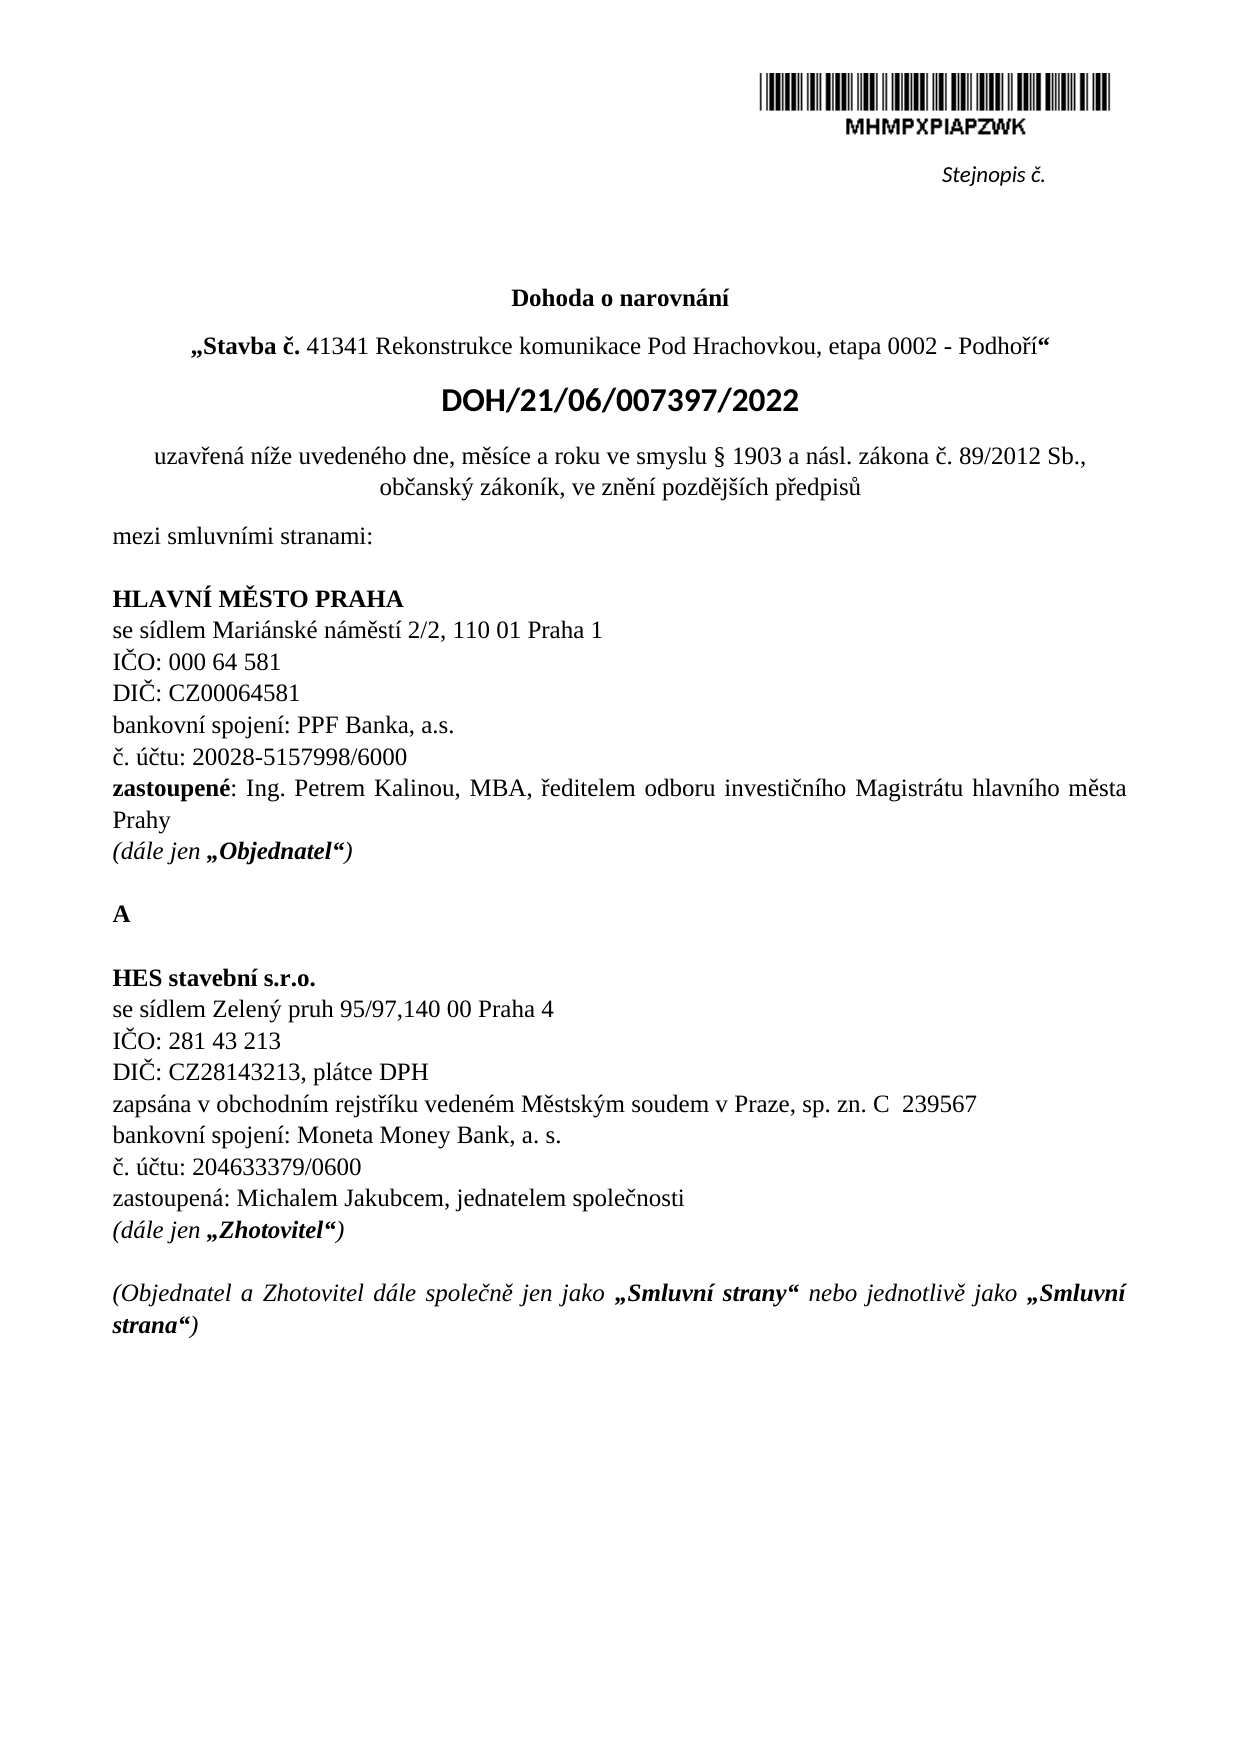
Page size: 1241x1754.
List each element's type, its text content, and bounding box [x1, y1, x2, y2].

text č. účtu: 20028-5157998/6000 [112, 742, 1128, 770]
text DIČ: CZ28143213, plátce DPH [112, 1057, 1128, 1086]
text (dále jen „Zhotovitel“) [112, 1215, 1128, 1244]
text IČO: 000 64 581 [112, 647, 1128, 676]
text DOH/21/06/007397/2022 [112, 379, 1128, 420]
text Dohoda o narovnání [112, 283, 1128, 312]
text (Objednatel a Zhotovitel dále společně jen jako „Smluvní strany“ nebo jednotlivě jako „Smluvní strana“) [112, 1278, 1128, 1338]
text uzavřená níže uvedeného dne, měsíce a roku ve smyslu § 1903 a násl. zákona č. 89/2012 Sb., občanský zákoník, ve znění pozdějších předpisů [112, 441, 1128, 501]
text se sídlem Zelený pruh 95/97,140 00 Praha 4 [112, 994, 1128, 1023]
text HES stavební s.r.o. [112, 963, 1128, 991]
text A [112, 899, 1128, 928]
text bankovní spojení: PPF Banka, a.s. [112, 710, 1128, 739]
text „Stavba č. 41341 Rekonstrukce komunikace Pod Hrachovkou, etapa 0002 - Podhoří“ [112, 331, 1128, 360]
text bankovní spojení: Moneta Money Bank, a. s. [112, 1120, 1128, 1149]
text HLAVNÍ MĚSTO PRAHA [112, 584, 1128, 613]
text zastoupené: Ing. Petrem Kalinou, MBA, ředitelem odboru investičního Magistrátu hlavního města Prahy [112, 773, 1128, 833]
text č. účtu: 204633379/0600 [112, 1152, 1128, 1181]
text se sídlem Mariánské náměstí 2/2, 110 01 Praha 1 [112, 615, 1128, 644]
text IČO: 281 43 213 [112, 1026, 1128, 1054]
text zapsána v obchodním rejstříku vedeném Městským soudem v Praze, sp. zn. C 239567 [112, 1089, 1128, 1118]
text mezi smluvními stranami: [112, 521, 1128, 549]
text zastoupená: Michalem Jakubcem, jednatelem společnosti [112, 1183, 1128, 1212]
text (dále jen „Objednatel“) [112, 836, 1128, 865]
text DIČ: CZ00064581 [112, 678, 1128, 707]
picture [743, 73, 1129, 141]
